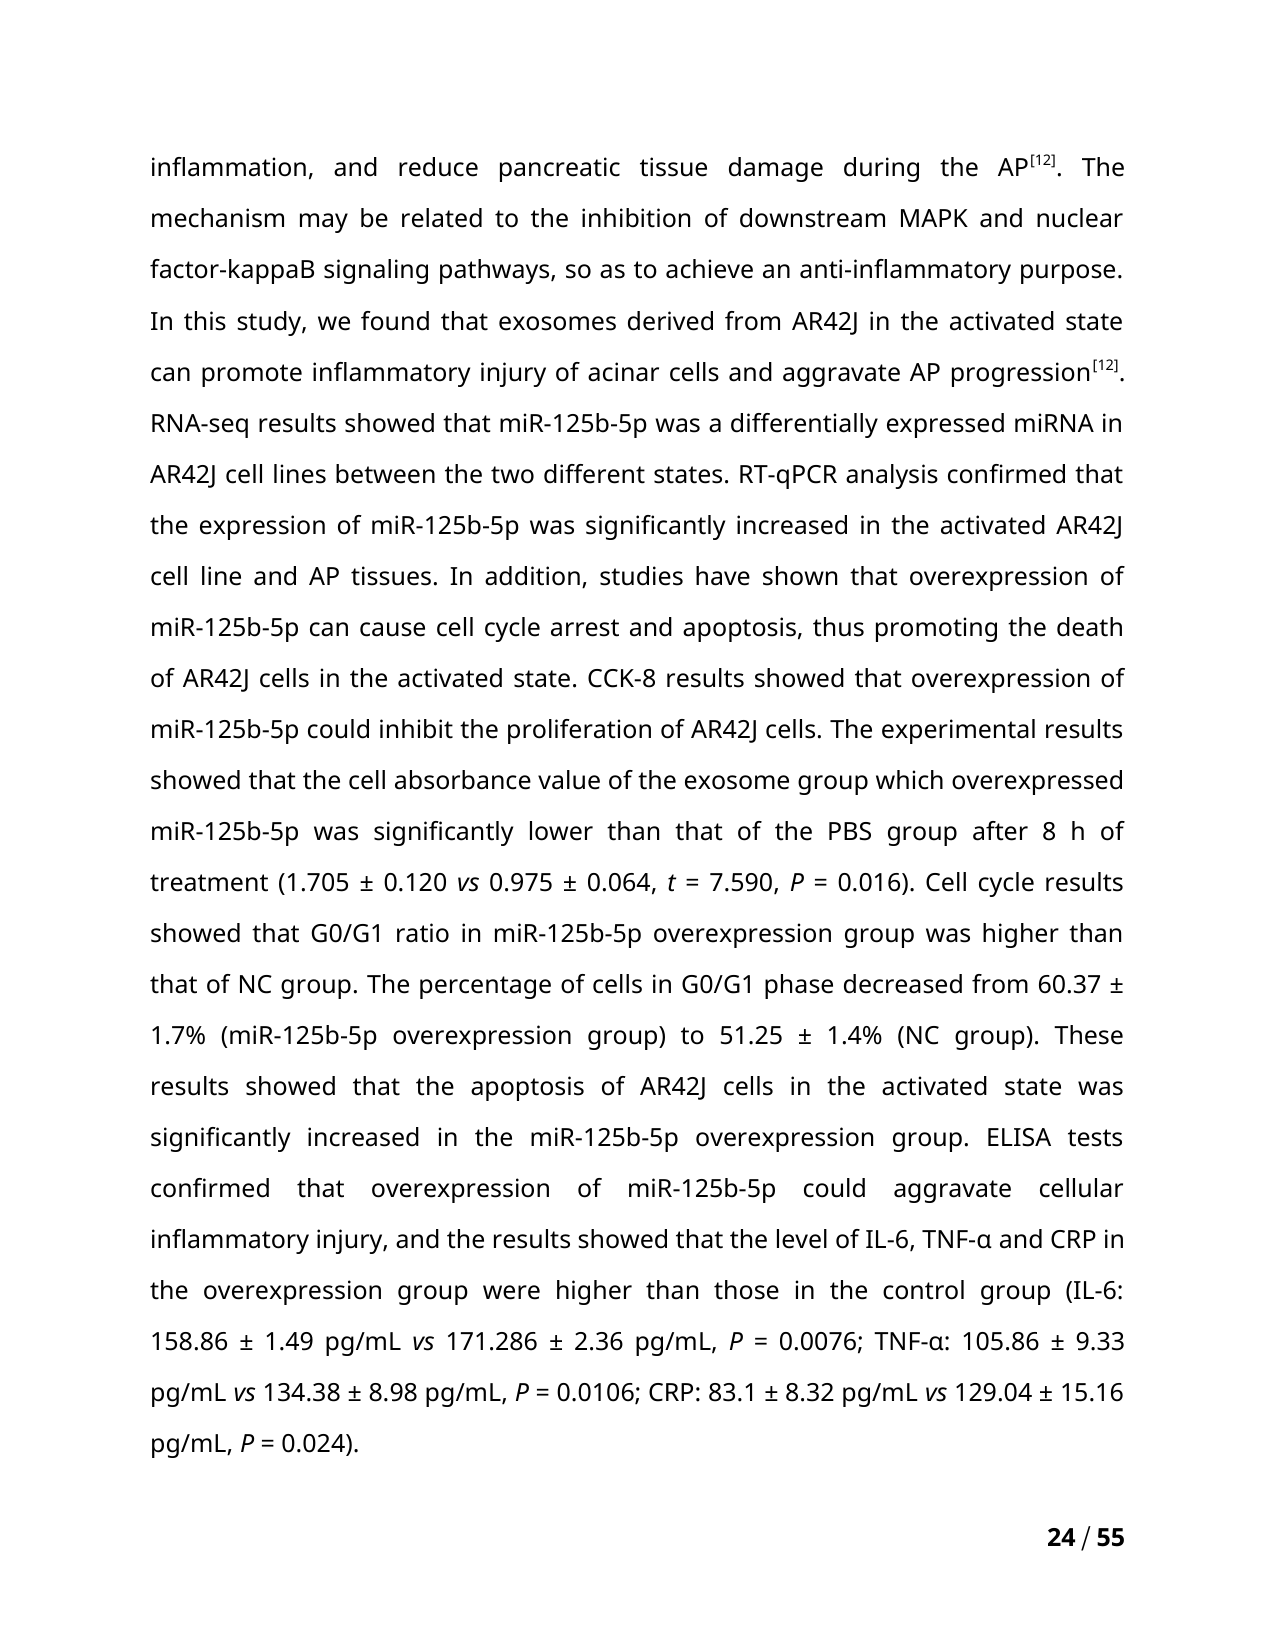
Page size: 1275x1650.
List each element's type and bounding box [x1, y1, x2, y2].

text [150, 150, 1125, 1460]
